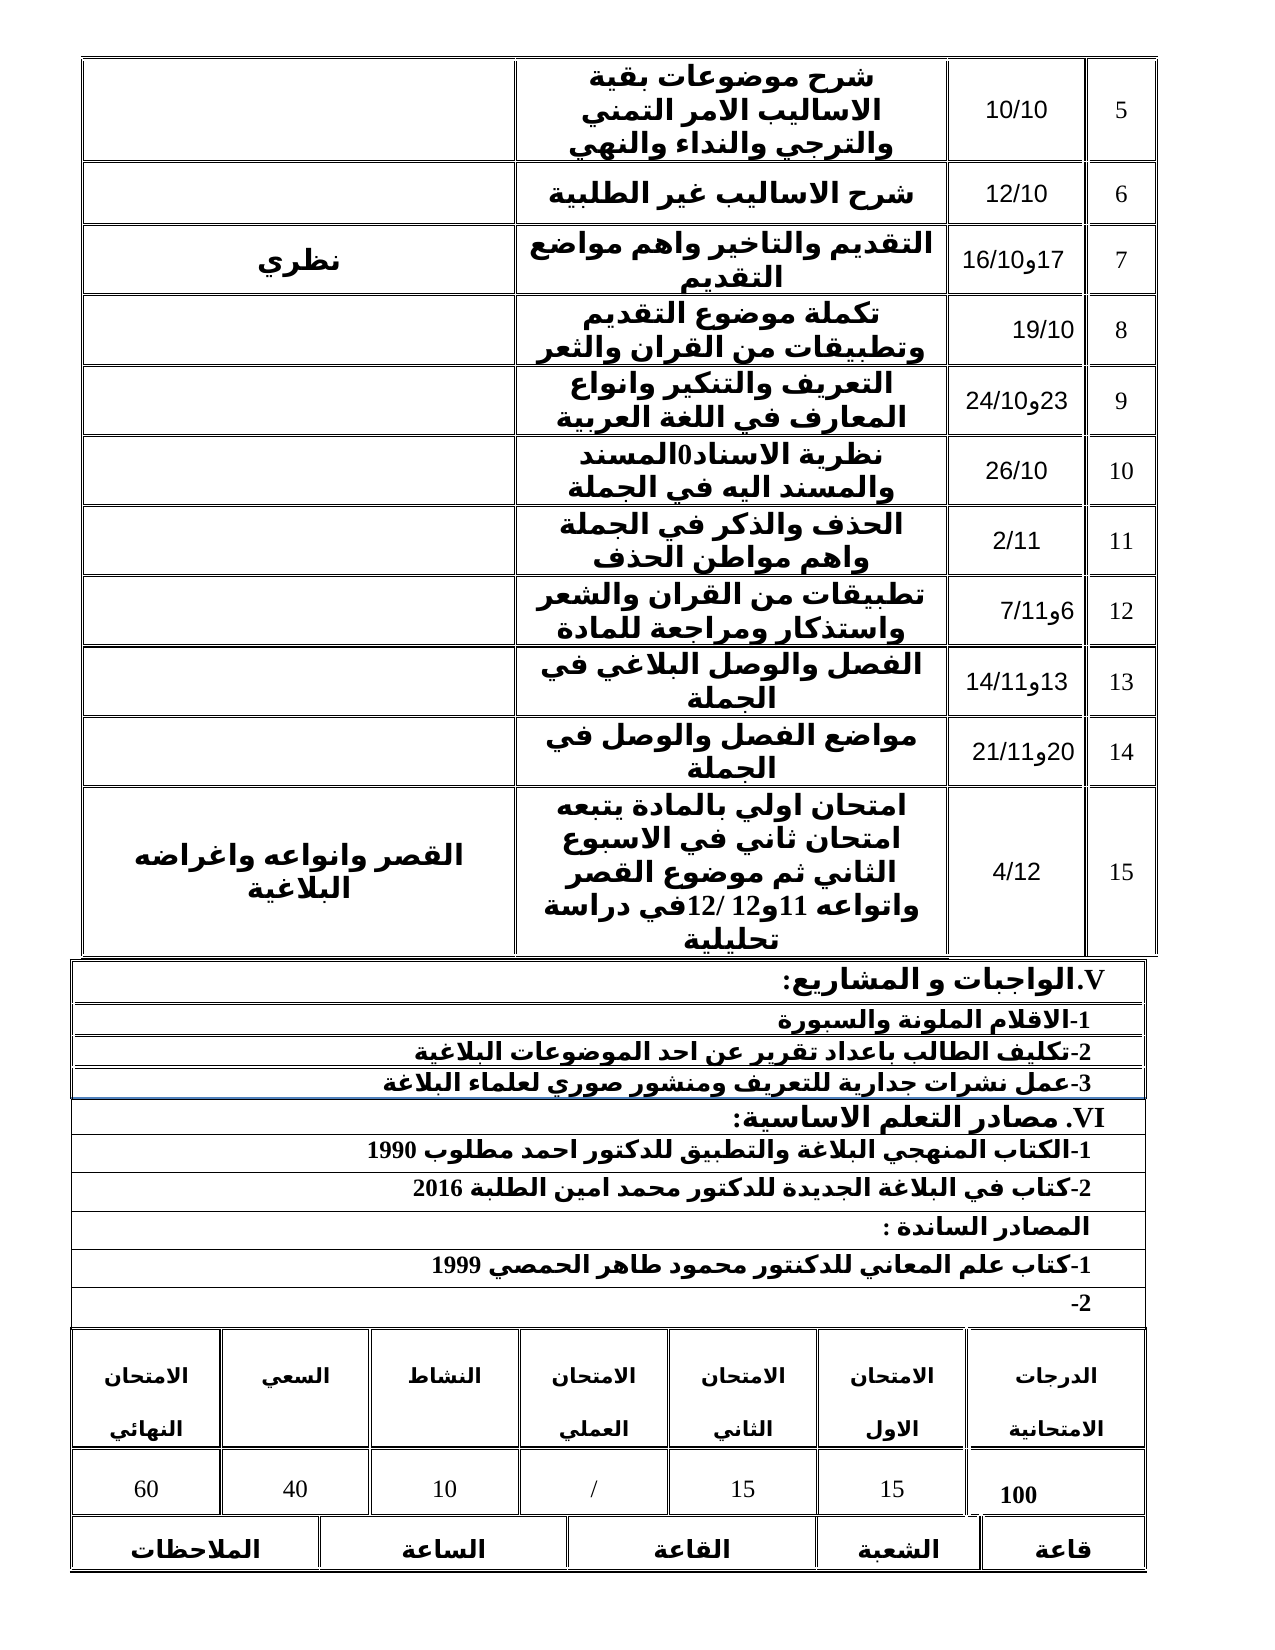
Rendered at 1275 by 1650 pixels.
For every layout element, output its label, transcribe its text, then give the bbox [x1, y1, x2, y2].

table_cell الشعبة [816, 1514, 981, 1569]
table_cell [84, 437, 514, 504]
table_cell 4/12 [948, 785, 1085, 956]
table_cell الملاحظات [71, 1514, 319, 1569]
table_cell 7 [1086, 223, 1157, 293]
table_cell التقديم والتاخير واهم مواضع التقديم [517, 226, 946, 293]
table_cell السعي [223, 1330, 368, 1446]
table_cell 15 [1088, 785, 1157, 956]
table_cell [84, 367, 514, 434]
table_cell 10 [372, 1450, 518, 1514]
table_cell نظري [84, 226, 514, 293]
table_cell 10 [1088, 434, 1155, 504]
table_cell 15 [819, 1446, 965, 1514]
table_cell شرح موضوعات بقية الاساليب الامر التمني والترجي والنداء والنهي [515, 57, 948, 160]
table_cell 20و21/11 [949, 715, 1085, 785]
table_cell الساعة [320, 1514, 568, 1569]
table_cell 10/10 [948, 59, 1084, 160]
table_cell 1-الاقلام الملونة والسبورة [73, 1002, 1144, 1033]
table_cell 19/10 [948, 293, 1086, 363]
table_cell [84, 296, 514, 363]
table_cell التعريف والتنكير وانواع المعارف في اللغة العربية [517, 367, 946, 434]
table_cell [83, 59, 515, 160]
table_cell 100 [968, 1446, 1144, 1514]
table_cell 13 [1086, 644, 1157, 714]
table_cell الامتحان النهائي [73, 1330, 219, 1446]
table_cell القاعة [568, 1517, 816, 1569]
table_cell 2-كتاب في البلاغة الجديدة للدكتور محمد امين الطلبة 2016 [72, 1173, 1145, 1211]
table_cell 6 [1086, 160, 1157, 223]
table_cell 17و16/10 [948, 223, 1086, 293]
table_cell 5 [1086, 57, 1157, 160]
table_cell 2/11 [948, 504, 1086, 574]
table_cell [84, 577, 514, 644]
table_cell النشاط [372, 1330, 518, 1446]
table_cell 11 [1086, 504, 1157, 574]
table_cell [84, 648, 514, 714]
table_cell الفصل والوصل البلاغي في الجملة [517, 648, 946, 714]
table_cell 60 [73, 1450, 219, 1514]
table_cell نظرية الاسناد0المسند والمسند اليه في الجملة [517, 437, 946, 504]
table_cell امتحان اولي بالمادة يتبعه امتحان ثاني في الاسبوع الثاني ثم موضوع القصر واتواعه 11و12 /12في دراسة تحليلية [515, 785, 948, 956]
table_cell المصادر الساندة : [72, 1212, 1145, 1249]
table_cell 40 [223, 1450, 368, 1514]
table_cell الامتحان الثاني [670, 1330, 816, 1446]
table_cell القصر وانواعه واغراضه البلاغية [83, 788, 515, 956]
table_cell 1-الكتاب المنهجي البلاغة والتطبيق للدكتور احمد مطلوب 1990 [72, 1135, 1145, 1172]
table_cell 3-عمل نشرات جدارية للتعريف ومنشور صوري لعلماء البلاغة [71, 1065, 1146, 1097]
table_header الواجبات و المشاريع: [73, 962, 1144, 1002]
table_cell شرح الاساليب غير الطلبية [517, 163, 946, 223]
table_cell تكملة موضوع التقديم وتطبيقات من القران والثعر [517, 296, 946, 363]
table_cell الدرجات الامتحانية [967, 1327, 1144, 1446]
table_cell الحذف والذكر في الجملة واهم مواطن الحذف [517, 507, 946, 574]
table_cell [84, 718, 514, 785]
table_cell 15 [670, 1450, 816, 1514]
table_cell 14 [1088, 715, 1155, 785]
table_cell مواضع الفصل والوصل في الجملة [517, 718, 946, 785]
table_cell [84, 507, 514, 574]
table_cell 12/10 [948, 160, 1086, 223]
table_cell [84, 163, 514, 223]
table_cell قاعة المحاضرات [981, 1514, 1146, 1569]
table_cell 8 [1086, 293, 1157, 363]
table_cell 23و24/10 [949, 364, 1085, 434]
table_cell الامتحان الاول [819, 1327, 967, 1446]
table_cell 9 [1088, 364, 1155, 434]
table_cell 12 [1086, 574, 1157, 644]
table_cell 13و14/11 [948, 644, 1086, 714]
table_cell 2-تكليف الطالب باعداد تقرير عن احد الموضوعات البلاغية [73, 1034, 1144, 1065]
table_cell / [521, 1450, 667, 1514]
table_cell الامتحان العملي [521, 1330, 667, 1446]
table_cell 26/10 [949, 434, 1085, 504]
table_cell 1-كتاب علم المعاني للدكنتور محمود طاهر الحمصي 1999 [72, 1250, 1145, 1287]
table_header مصادر التعلم الاساسية: [72, 1100, 1145, 1134]
table_cell 2- [72, 1288, 1145, 1327]
table_cell تطبيقات من القران والشعر واستذكار ومراجعة للمادة [517, 577, 946, 644]
table_cell 6و7/11 [948, 574, 1086, 644]
